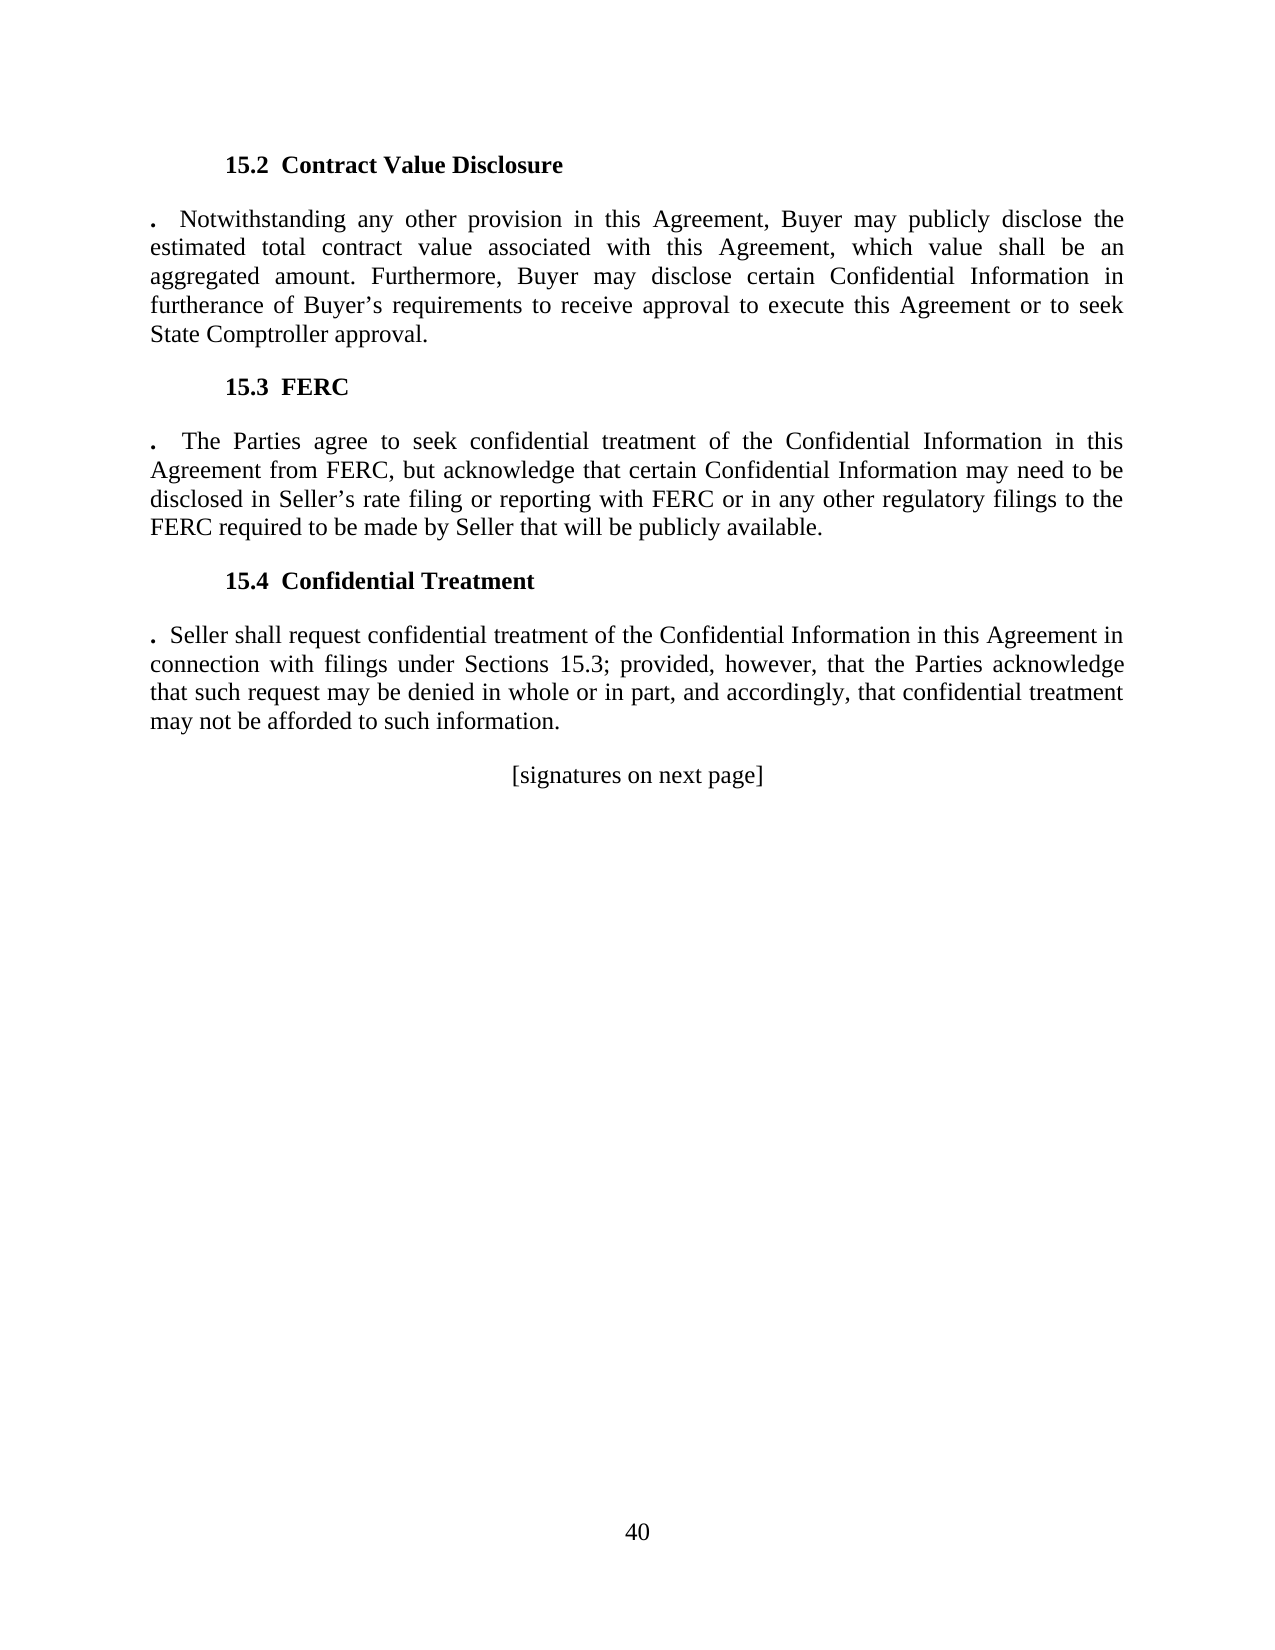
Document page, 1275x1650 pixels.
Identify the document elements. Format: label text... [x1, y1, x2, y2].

text Contract Value Disclosure [150, 150, 1125, 179]
text . Notwithstanding any other provision in this Agreement, Buyer may publicly disclose the estimated total contract value associated with this Agreement, which value shall be an aggregated amount. Furthermore, Buyer may disclose certain Confidential Information in furtherance of Buyer’s requirements to receive approval to execute this Agreement or to seek State Comptroller approval. [150, 204, 1125, 347]
text Confidential Treatment [150, 566, 1125, 595]
text FERC [150, 372, 1125, 401]
text . Seller shall request confidential treatment of the Confidential Information in this Agreement in connection with filings under Sections 15.3; provided, however, that the Parties acknowledge that such request may be denied in whole or in part, and accordingly, that confidential treatment may not be afforded to such information. [150, 620, 1125, 735]
text . The Parties agree to seek confidential treatment of the Confidential Information in this Agreement from FERC, but acknowledge that certain Confidential Information may need to be disclosed in Seller’s rate filing or reporting with FERC or in any other regulatory filings to the FERC required to be made by Seller that will be publicly available. [150, 426, 1125, 541]
text [signatures on next page] [150, 760, 1125, 789]
